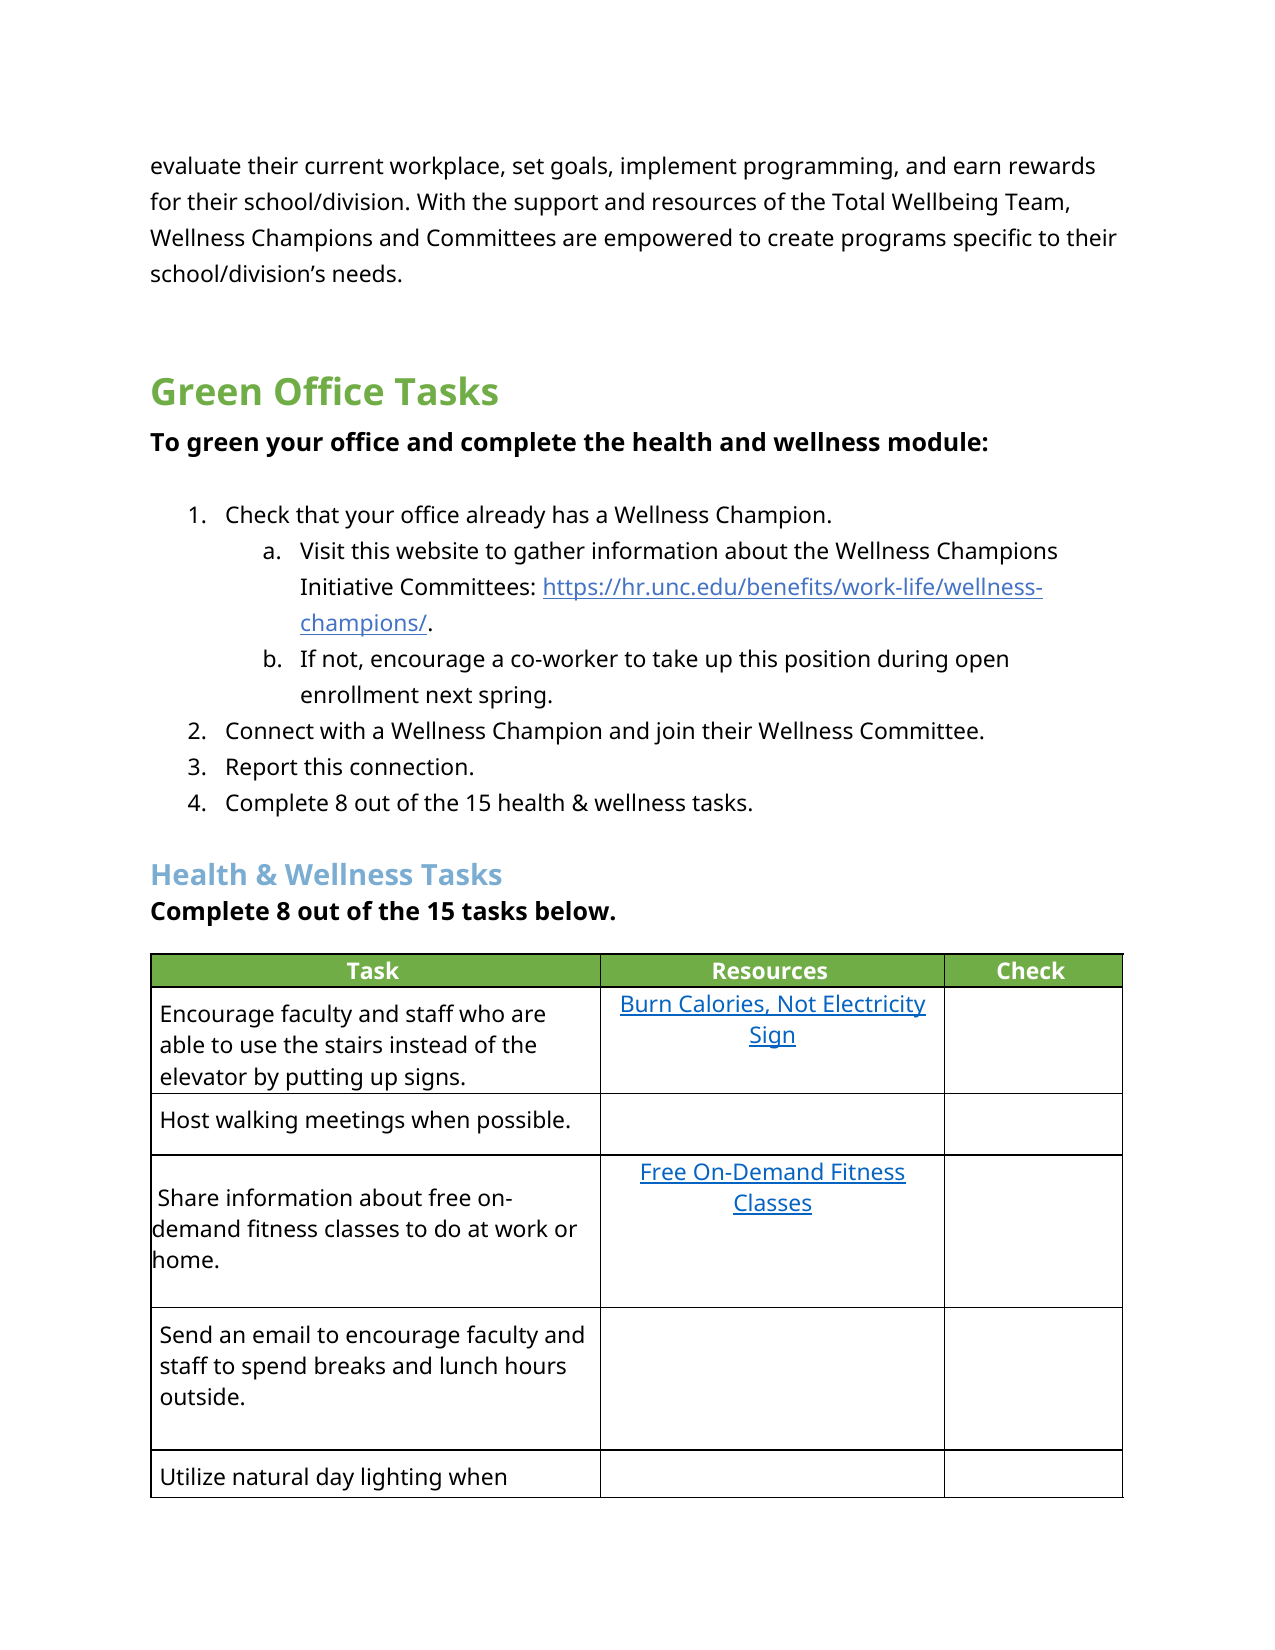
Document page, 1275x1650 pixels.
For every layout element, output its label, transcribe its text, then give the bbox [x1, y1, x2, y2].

table_cell [945, 1094, 1122, 1154]
table_cell Encourage faculty and staff who are able to use the stairs instead of the elevator by putting up signs. [152, 988, 600, 1092]
text Health & Wellness Tasks [150, 854, 1125, 894]
table_cell [945, 988, 1122, 1092]
list If not, encourage a co-worker to take up this position during open enrollment next spring. [262, 643, 1125, 710]
text Green Office Tasks [150, 366, 1125, 417]
table_header Task [152, 955, 600, 986]
table_cell Host walking meetings when possible. [152, 1094, 600, 1154]
text To green your office and complete the health and wellness module: [150, 424, 1125, 458]
list Visit this website to gather information about the Wellness Champions Initiative Committees: https://hr.unc.edu/benefits/work-life/wellness-champions/. [262, 535, 1125, 638]
table_cell Free On-Demand Fitness Classes [601, 1156, 944, 1307]
table_cell [601, 1451, 944, 1497]
table_cell Send an email to encourage faculty and staff to spend breaks and lunch hours outside. [152, 1308, 600, 1449]
table_cell [601, 1308, 944, 1449]
table_header Resources [601, 955, 944, 986]
table_cell [945, 1308, 1122, 1449]
list Check that your office already has a Wellness Champion. [187, 499, 1125, 531]
table_header Check [945, 955, 1122, 986]
text Complete 8 out of the 15 tasks below. [150, 894, 1125, 928]
table_cell [945, 1451, 1122, 1497]
table_cell [601, 1094, 944, 1154]
list Report this connection. [187, 751, 1125, 782]
list Complete 8 out of the 15 health & wellness tasks. [187, 787, 1125, 818]
list Connect with a Wellness Champion and join their Wellness Committee. [187, 715, 1125, 746]
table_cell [152, 1451, 600, 1497]
table_cell Burn Calories, Not Electricity Sign [601, 988, 944, 1092]
table_cell [945, 1156, 1122, 1307]
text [150, 150, 1125, 289]
table_cell Share information about free on-demand fitness classes to do at work or home. [152, 1156, 600, 1307]
